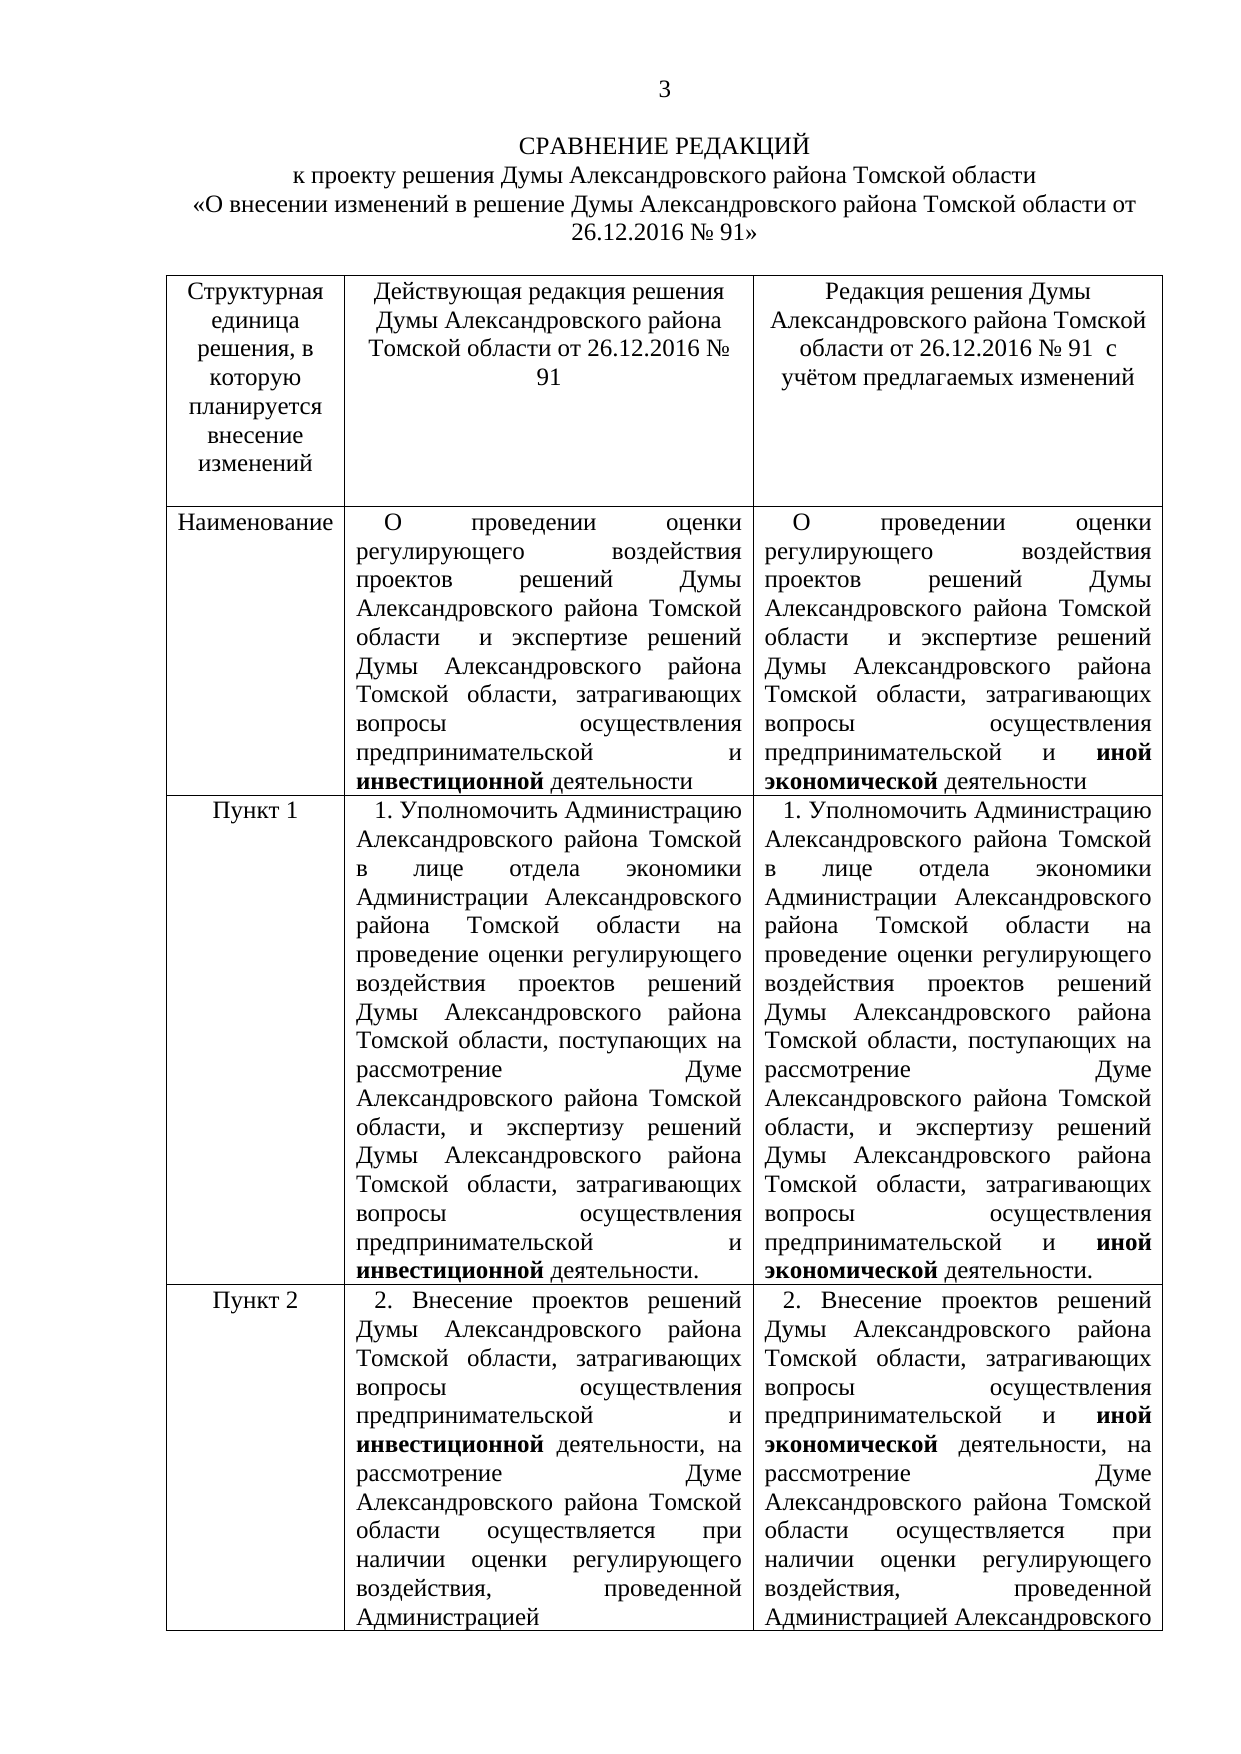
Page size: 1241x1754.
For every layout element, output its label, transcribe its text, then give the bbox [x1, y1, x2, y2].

table_header Структурная единица решения, в которую планируется внесение изменений [167, 276, 344, 506]
text СРАВНЕНИЕ РЕДАКЦИЙ [177, 131, 1152, 160]
table_cell О проведении оценки регулирующего воздействия проектов решений Думы Александровского района Томской области и экспертизе решений Думы Александровского района Томской области, затрагивающих вопросы осуществления предпринимательской и иной экономической деятельности [754, 507, 1162, 794]
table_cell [754, 1285, 1162, 1630]
table_cell О проведении оценки регулирующего воздействия проектов решений Думы Александровского района Томской области и экспертизе решений Думы Александровского района Томской области, затрагивающих вопросы осуществления предпринимательской и инвестиционной деятельности [345, 507, 753, 794]
table_cell 1. Уполномочить Администрацию Александровского района Томской в лице отдела экономики Администрации Александровского района Томской области на проведение оценки регулирующего воздействия проектов решений Думы Александровского района Томской области, поступающих на рассмотрение Думе Александровского района Томской области, и экспертизу решений Думы Александровского района Томской области, затрагивающих вопросы осуществления предпринимательской и иной экономической деятельности. [754, 796, 1162, 1284]
table_cell Пункт 2 [167, 1285, 344, 1630]
table_header Действующая редакция решения Думы Александровского района Томской области от 26.12.2016 № 91 [345, 276, 753, 506]
table_header Редакция решения Думы Александровского района Томской области от 26.12.2016 № 91 с учётом предлагаемых изменений [754, 276, 1162, 506]
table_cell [345, 1285, 753, 1630]
table_cell Пункт 1 [167, 796, 344, 1284]
text «О внесении изменений в решение Думы Александровского района Томской области от 26.12.2016 № 91» [177, 189, 1152, 246]
table_cell 1. Уполномочить Администрацию Александровского района Томской в лице отдела экономики Администрации Александровского района Томской области на проведение оценки регулирующего воздействия проектов решений Думы Александровского района Томской области, поступающих на рассмотрение Думе Александровского района Томской области, и экспертизу решений Думы Александровского района Томской области, затрагивающих вопросы осуществления предпринимательской и инвестиционной деятельности. [345, 796, 753, 1284]
table_cell Наименование [167, 507, 344, 794]
text к проекту решения Думы Александровского района Томской области [177, 160, 1152, 189]
